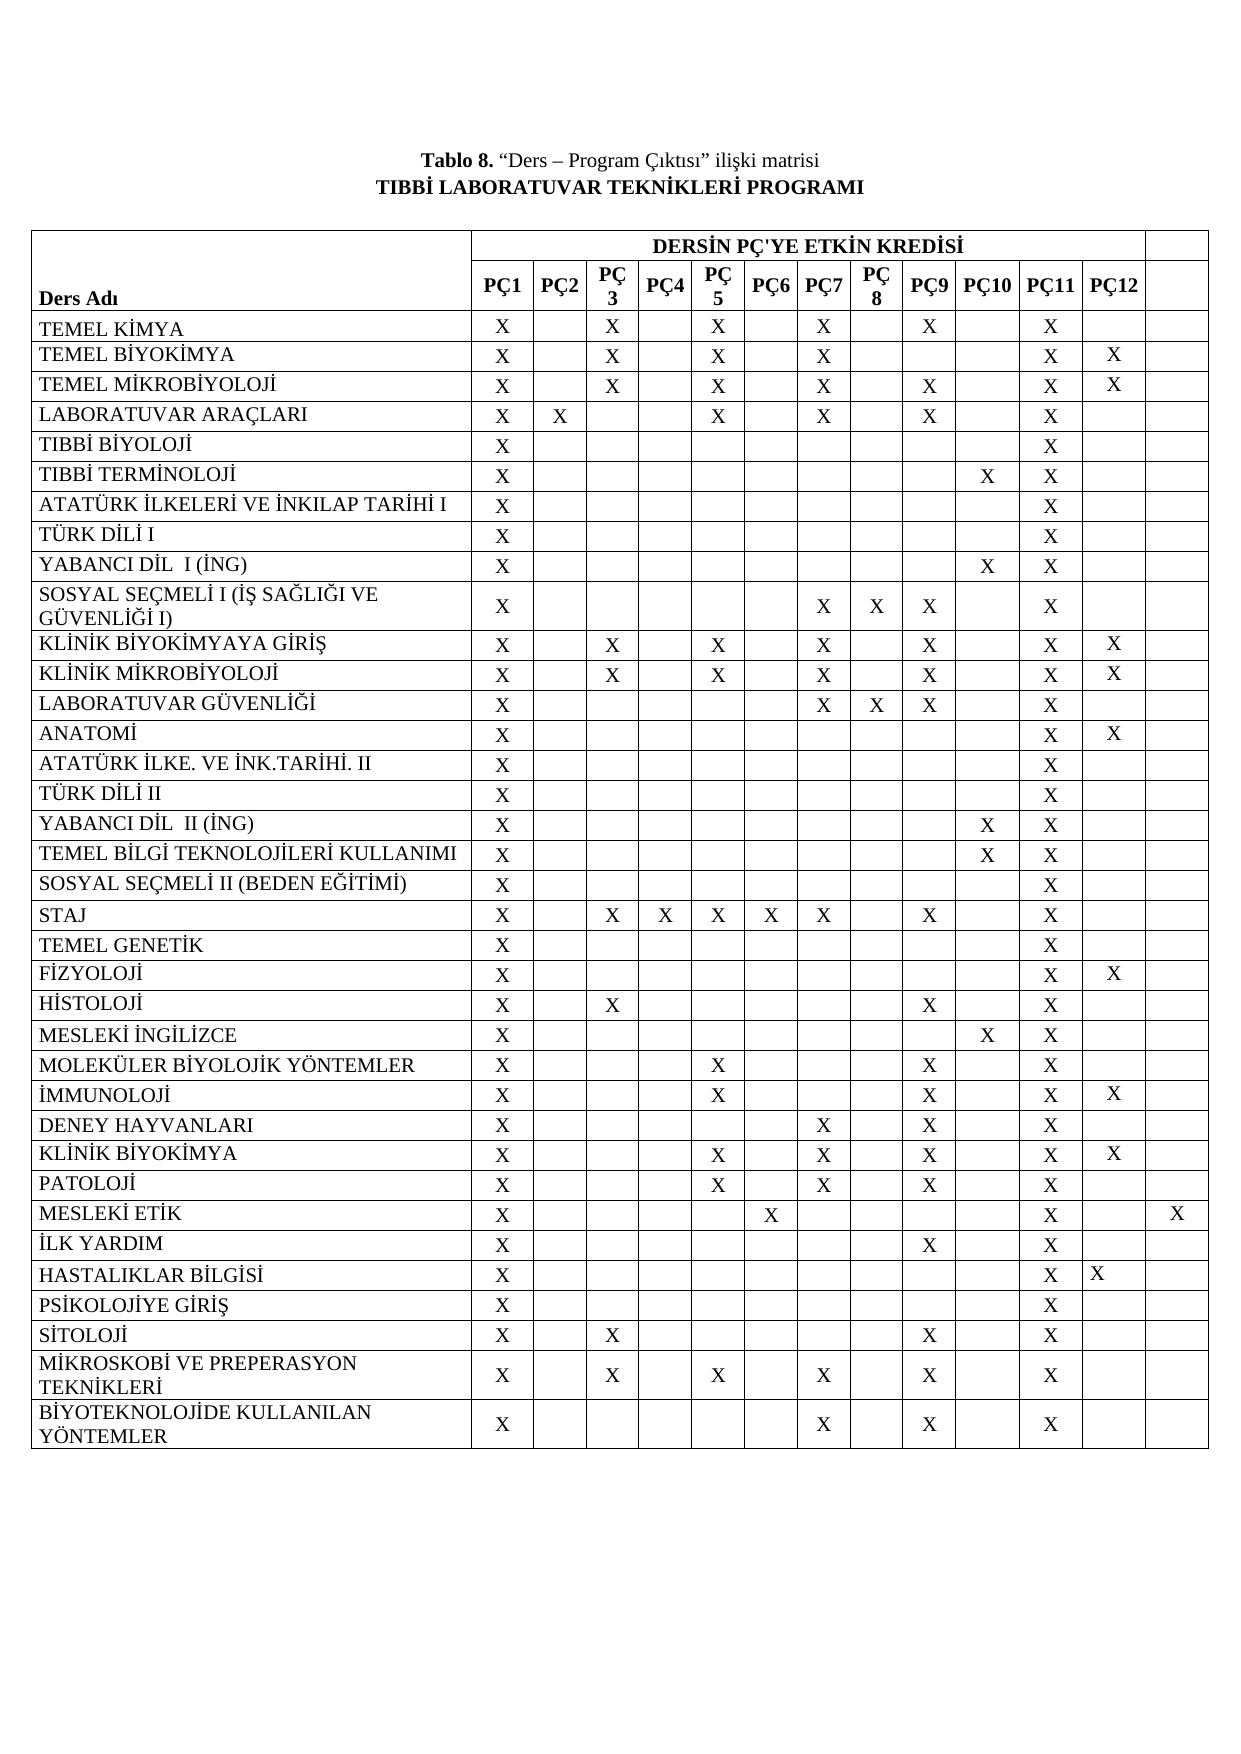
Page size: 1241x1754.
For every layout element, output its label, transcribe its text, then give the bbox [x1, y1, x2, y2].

table_cell [1146, 1141, 1208, 1170]
table_cell [639, 1400, 691, 1448]
table_cell [798, 841, 850, 870]
table_cell X [1020, 432, 1082, 461]
table_cell [798, 1261, 850, 1290]
table_cell [692, 1261, 744, 1290]
table_cell [1146, 432, 1208, 461]
table_cell X [1020, 1400, 1082, 1448]
table_cell X [956, 462, 1019, 491]
table_cell [1146, 631, 1208, 660]
table_cell [692, 1291, 744, 1320]
table_cell X [1020, 1141, 1082, 1170]
table_cell X [587, 631, 638, 660]
table_cell [1146, 1021, 1208, 1050]
table_cell [851, 841, 902, 870]
table_cell [639, 432, 691, 461]
table_cell [534, 721, 586, 750]
table_cell [903, 781, 955, 810]
table_cell [1083, 1351, 1145, 1399]
table_cell [1083, 462, 1145, 491]
table_cell [1146, 961, 1208, 990]
table_cell [534, 931, 586, 960]
table_cell [1146, 661, 1208, 690]
table_cell X [1083, 721, 1145, 750]
table_cell [587, 961, 638, 990]
table_cell [956, 691, 1019, 720]
table_cell HİSTOLOJİ [32, 991, 471, 1020]
table_cell [1083, 432, 1145, 461]
table_cell X [472, 631, 533, 660]
table_cell PÇ4 [639, 261, 691, 309]
table_cell [534, 342, 586, 371]
table_cell [745, 432, 797, 461]
table_cell [587, 1201, 638, 1230]
table_cell [956, 1291, 1019, 1320]
table_cell TEMEL KİMYA [32, 311, 471, 341]
table_cell [851, 1021, 902, 1050]
table_cell [956, 1231, 1019, 1260]
table_cell [1146, 931, 1208, 960]
table_cell [956, 1051, 1019, 1080]
table_cell MESLEKİ ETİK [32, 1201, 471, 1230]
table_cell [903, 1021, 955, 1050]
table_cell X [1083, 372, 1145, 401]
table_cell [798, 1231, 850, 1260]
table_cell [639, 751, 691, 780]
table_cell X [692, 1051, 744, 1080]
table_cell X [472, 1051, 533, 1080]
table_cell X [534, 402, 586, 431]
table_cell İMMUNOLOJİ [32, 1081, 471, 1110]
table_cell [745, 751, 797, 780]
table_cell [745, 582, 797, 630]
table_cell [956, 432, 1019, 461]
table_cell [692, 751, 744, 780]
table_cell X [472, 402, 533, 431]
table_cell [587, 1231, 638, 1260]
table_cell [956, 751, 1019, 780]
table_cell [534, 1321, 586, 1350]
table_cell X [956, 1021, 1019, 1050]
table_cell [956, 1351, 1019, 1399]
table_cell X [798, 1111, 850, 1140]
table_cell [851, 1351, 902, 1399]
table_cell [534, 661, 586, 690]
table_cell X [1020, 311, 1082, 341]
table_cell TEMEL MİKROBİYOLOJİ [32, 372, 471, 401]
table_cell [851, 661, 902, 690]
table_cell [534, 1141, 586, 1170]
table_cell [639, 342, 691, 371]
table_cell [903, 811, 955, 840]
table_cell X [956, 552, 1019, 581]
table_cell [534, 1231, 586, 1260]
table_cell [851, 432, 902, 461]
table_cell X [903, 991, 955, 1020]
table_cell [639, 492, 691, 521]
table_cell [1146, 1400, 1208, 1448]
table_cell X [1020, 1111, 1082, 1140]
table_cell [639, 661, 691, 690]
table_cell [1083, 311, 1145, 341]
table_cell X [587, 311, 638, 341]
table_cell [1146, 841, 1208, 870]
table_cell X [692, 342, 744, 371]
table_cell X [903, 311, 955, 341]
table_cell STAJ [32, 901, 471, 930]
table_cell [1146, 1351, 1208, 1399]
table_cell X [903, 1111, 955, 1140]
table_cell [534, 432, 586, 461]
table_cell FİZYOLOJİ [32, 961, 471, 990]
table_cell [692, 552, 744, 581]
table_cell [851, 751, 902, 780]
table_cell [1146, 261, 1208, 309]
table_cell X [692, 372, 744, 401]
table_cell [745, 1141, 797, 1170]
table_cell [851, 1081, 902, 1110]
table_cell [639, 372, 691, 401]
table_cell [692, 931, 744, 960]
table_cell [956, 492, 1019, 521]
table_cell [956, 1081, 1019, 1110]
table_cell X [472, 901, 533, 930]
table_cell [692, 492, 744, 521]
table_cell X [472, 991, 533, 1020]
table_cell [587, 522, 638, 551]
table_cell [587, 781, 638, 810]
table_cell DENEY HAYVANLARI [32, 1111, 471, 1140]
table_cell [692, 1400, 744, 1448]
table_cell [745, 492, 797, 521]
table_cell [745, 1291, 797, 1320]
table_cell [639, 1231, 691, 1260]
table_cell BİYOTEKNOLOJİDE KULLANILAN YÖNTEMLER [32, 1400, 471, 1448]
table_cell [798, 931, 850, 960]
table_cell [534, 871, 586, 900]
table_cell TIBBİ BİYOLOJİ [32, 432, 471, 461]
table_cell [851, 1111, 902, 1140]
table_cell [956, 991, 1019, 1020]
table_cell X [1020, 721, 1082, 750]
table_cell [798, 1081, 850, 1110]
table_cell [745, 721, 797, 750]
table_cell X [1020, 961, 1082, 990]
table_cell X [472, 311, 533, 341]
table_cell [692, 781, 744, 810]
table_cell X [692, 311, 744, 341]
table_cell [798, 1321, 850, 1350]
table_cell [534, 781, 586, 810]
table_cell [1083, 1111, 1145, 1140]
table_cell [639, 402, 691, 431]
table_cell [903, 721, 955, 750]
table_cell [534, 811, 586, 840]
table_cell [1146, 492, 1208, 521]
table_cell [534, 1081, 586, 1110]
table_cell [798, 552, 850, 581]
table_cell [956, 582, 1019, 630]
table_cell [798, 462, 850, 491]
table_cell [851, 1291, 902, 1320]
table_cell [956, 342, 1019, 371]
table_cell X [745, 1201, 797, 1230]
table_cell [745, 781, 797, 810]
text Tablo 8. “Ders – Program Çıktısı” ilişki matrisi [148, 148, 1093, 172]
table_cell [1146, 1051, 1208, 1080]
table_cell [692, 582, 744, 630]
table_cell [639, 811, 691, 840]
table_cell [587, 1051, 638, 1080]
table_cell PÇ3 [587, 261, 638, 309]
table_cell X [798, 631, 850, 660]
table_cell [1083, 991, 1145, 1020]
table_cell X [798, 1141, 850, 1170]
table_cell [798, 961, 850, 990]
table_cell [639, 582, 691, 630]
table_cell ATATÜRK İLKE. VE İNK.TARİHİ. II [32, 751, 471, 780]
table_cell X [1020, 492, 1082, 521]
table_cell [745, 522, 797, 551]
table_cell [1146, 871, 1208, 900]
table_cell [956, 1111, 1019, 1140]
table_cell [745, 311, 797, 341]
table_cell [534, 492, 586, 521]
table_cell [1146, 462, 1208, 491]
table_cell [534, 1111, 586, 1140]
table_cell [534, 1171, 586, 1200]
table_cell [956, 1261, 1019, 1290]
table_cell X [587, 901, 638, 930]
table_cell [903, 1291, 955, 1320]
table_cell X [851, 691, 902, 720]
table_cell [692, 841, 744, 870]
table_cell X [639, 901, 691, 930]
table_cell PÇ12 [1083, 261, 1145, 309]
table_cell [534, 1261, 586, 1290]
table_cell [1146, 1081, 1208, 1110]
table_cell [587, 1291, 638, 1320]
table_cell [587, 1141, 638, 1170]
table_cell [534, 1351, 586, 1399]
table_cell [587, 871, 638, 900]
table_cell [1083, 1231, 1145, 1260]
table_cell [534, 991, 586, 1020]
table_cell X [798, 661, 850, 690]
table_cell [639, 1291, 691, 1320]
table_cell X [745, 901, 797, 930]
table_cell X [1146, 1201, 1208, 1230]
table_cell X [472, 931, 533, 960]
table_cell [851, 342, 902, 371]
table_cell X [903, 372, 955, 401]
table_cell X [472, 1261, 533, 1290]
table_cell [1146, 1111, 1208, 1140]
table_cell SİTOLOJİ [32, 1321, 471, 1350]
table_cell [1083, 492, 1145, 521]
table_cell YABANCI DİL II (İNG) [32, 811, 471, 840]
table_cell X [903, 1400, 955, 1448]
table_cell [1083, 1400, 1145, 1448]
table_header [1146, 231, 1208, 260]
table_cell [798, 751, 850, 780]
table_cell [745, 1081, 797, 1110]
table_cell X [472, 811, 533, 840]
table_cell [534, 1400, 586, 1448]
table_cell [745, 871, 797, 900]
table_cell X [1020, 582, 1082, 630]
table_cell [851, 1141, 902, 1170]
table_cell LABORATUVAR GÜVENLİĞİ [32, 691, 471, 720]
table_cell [534, 1201, 586, 1230]
table_cell X [1020, 372, 1082, 401]
table_cell [1146, 1231, 1208, 1260]
table_cell [1146, 522, 1208, 551]
table_cell X [956, 811, 1019, 840]
table_cell [587, 1111, 638, 1140]
table_cell PÇ1 [472, 261, 533, 309]
table_cell [639, 1051, 691, 1080]
table_cell [745, 1261, 797, 1290]
table_cell [534, 1051, 586, 1080]
table_cell X [472, 1171, 533, 1200]
table_cell X [1020, 1081, 1082, 1110]
table_cell [851, 552, 902, 581]
table_cell [745, 342, 797, 371]
table_cell X [1020, 1321, 1082, 1350]
table_cell [587, 721, 638, 750]
table_cell [851, 1231, 902, 1260]
table_cell [745, 1021, 797, 1050]
table_cell X [903, 1321, 955, 1350]
table_cell [587, 402, 638, 431]
table_cell [587, 751, 638, 780]
table_cell [956, 1400, 1019, 1448]
table_cell [587, 1400, 638, 1448]
table_cell [1083, 901, 1145, 930]
table_cell [639, 1171, 691, 1200]
table_cell [534, 522, 586, 551]
table_cell X [692, 1141, 744, 1170]
table_cell X [903, 691, 955, 720]
table_cell [1083, 402, 1145, 431]
table_cell [639, 1351, 691, 1399]
table_cell X [903, 1051, 955, 1080]
table_cell [956, 1201, 1019, 1230]
table_cell X [798, 342, 850, 371]
table_cell TEMEL BİLGİ TEKNOLOJİLERİ KULLANIMI [32, 841, 471, 870]
table_cell [903, 841, 955, 870]
table_cell [798, 1291, 850, 1320]
table_cell X [692, 402, 744, 431]
table_cell [587, 1081, 638, 1110]
table_cell [639, 462, 691, 491]
table_cell SOSYAL SEÇMELİ II (BEDEN EĞİTİMİ) [32, 871, 471, 900]
table_cell X [903, 1351, 955, 1399]
table_cell TIBBİ TERMİNOLOJİ [32, 462, 471, 491]
table_cell [798, 522, 850, 551]
table_cell [903, 342, 955, 371]
table_cell X [472, 492, 533, 521]
table_cell TÜRK DİLİ I [32, 522, 471, 551]
table_cell [1083, 1171, 1145, 1200]
table_cell X [1020, 931, 1082, 960]
table_cell X [472, 721, 533, 750]
table_cell [851, 781, 902, 810]
table_cell İLK YARDIM [32, 1231, 471, 1260]
table_cell X [798, 1400, 850, 1448]
table_cell X [1020, 522, 1082, 551]
table_cell [587, 1021, 638, 1050]
table_cell [1146, 991, 1208, 1020]
table_cell X [472, 582, 533, 630]
table_cell [956, 631, 1019, 660]
table_cell KLİNİK MİKROBİYOLOJİ [32, 661, 471, 690]
table_cell [798, 991, 850, 1020]
table_cell X [798, 582, 850, 630]
table_cell [851, 631, 902, 660]
table_cell [692, 811, 744, 840]
table_cell X [472, 1201, 533, 1230]
table_cell X [472, 1351, 533, 1399]
table_cell [851, 931, 902, 960]
table_cell [745, 1111, 797, 1140]
table_cell X [798, 402, 850, 431]
table_cell TEMEL BİYOKİMYA [32, 342, 471, 371]
table_cell PSİKOLOJİYE GİRİŞ [32, 1291, 471, 1320]
table_cell X [1020, 661, 1082, 690]
table_cell [587, 931, 638, 960]
table_cell X [1020, 552, 1082, 581]
table_cell X [1020, 991, 1082, 1020]
table_cell X [472, 691, 533, 720]
table_cell X [798, 1171, 850, 1200]
table_cell X [1083, 1141, 1145, 1170]
table_cell [692, 462, 744, 491]
table_header Ders Adı [32, 231, 471, 309]
table_cell HASTALIKLAR BİLGİSİ [32, 1261, 471, 1290]
table_cell [903, 492, 955, 521]
table_cell [851, 1171, 902, 1200]
table_cell [1083, 1051, 1145, 1080]
table_cell KLİNİK BİYOKİMYA [32, 1141, 471, 1170]
table_cell [639, 1201, 691, 1230]
table_cell X [587, 991, 638, 1020]
table_cell [1083, 811, 1145, 840]
table_cell X [903, 631, 955, 660]
table_cell X [692, 1081, 744, 1110]
table_cell [639, 552, 691, 581]
table_cell [745, 372, 797, 401]
table_cell X [472, 432, 533, 461]
table_cell X [1083, 1261, 1145, 1290]
table_cell X [851, 582, 902, 630]
table_cell X [472, 462, 533, 491]
table_cell [903, 432, 955, 461]
table_cell [851, 961, 902, 990]
table_cell [639, 991, 691, 1020]
table_cell X [903, 402, 955, 431]
table_cell [851, 522, 902, 551]
table_cell [1146, 901, 1208, 930]
table_cell X [1020, 811, 1082, 840]
table_cell [1083, 552, 1145, 581]
table_cell [851, 901, 902, 930]
table_cell [798, 1021, 850, 1050]
table_cell [1083, 781, 1145, 810]
table_cell TÜRK DİLİ II [32, 781, 471, 810]
table_cell [851, 1400, 902, 1448]
table_cell [798, 721, 850, 750]
table_cell [956, 522, 1019, 551]
table_cell [851, 1051, 902, 1080]
table_cell [1083, 582, 1145, 630]
table_cell X [1083, 961, 1145, 990]
table_cell [903, 871, 955, 900]
table_cell X [1020, 691, 1082, 720]
table_cell X [1020, 1021, 1082, 1050]
table_cell [1146, 311, 1208, 341]
table_cell X [472, 1141, 533, 1170]
table_cell [534, 311, 586, 341]
table_cell [851, 991, 902, 1020]
table_cell [956, 311, 1019, 341]
table_cell [639, 311, 691, 341]
table_cell X [692, 631, 744, 660]
table_cell [1083, 1021, 1145, 1050]
table_cell X [472, 841, 533, 870]
table_cell X [1020, 781, 1082, 810]
table_cell [851, 871, 902, 900]
table_cell [639, 691, 691, 720]
table_cell PATOLOJİ [32, 1171, 471, 1200]
table_cell [798, 1201, 850, 1230]
table_cell [692, 721, 744, 750]
table_cell X [587, 342, 638, 371]
table_cell [639, 1111, 691, 1140]
table_cell [903, 1201, 955, 1230]
table_cell [1083, 1201, 1145, 1230]
table_cell [639, 631, 691, 660]
table_cell [1146, 811, 1208, 840]
table_cell PÇ8 [851, 261, 902, 309]
table_cell [1146, 372, 1208, 401]
table_cell [798, 1051, 850, 1080]
table_cell X [1020, 1231, 1082, 1260]
table_cell [956, 402, 1019, 431]
table_cell [534, 961, 586, 990]
table_cell [587, 492, 638, 521]
table_cell X [692, 1351, 744, 1399]
table_cell X [1020, 462, 1082, 491]
table_cell [1146, 402, 1208, 431]
table_cell X [472, 871, 533, 900]
table_cell [587, 1171, 638, 1200]
table_cell [745, 552, 797, 581]
table_header DERSİN PÇ'YE ETKİN KREDİSİ [472, 231, 1145, 260]
table_cell [745, 1351, 797, 1399]
table_cell X [472, 552, 533, 581]
table_cell [903, 1261, 955, 1290]
table_cell PÇ7 [798, 261, 850, 309]
table_cell X [472, 372, 533, 401]
table_cell X [1083, 661, 1145, 690]
table_cell [903, 552, 955, 581]
table_cell [745, 1321, 797, 1350]
table_cell [956, 372, 1019, 401]
table_cell X [1020, 871, 1082, 900]
table_cell TEMEL GENETİK [32, 931, 471, 960]
table_cell X [903, 1081, 955, 1110]
table_cell [798, 432, 850, 461]
table_cell [851, 721, 902, 750]
table_cell [587, 462, 638, 491]
table_cell [639, 841, 691, 870]
table_cell X [472, 751, 533, 780]
table_cell X [692, 661, 744, 690]
table_cell [692, 1111, 744, 1140]
table_cell [639, 1081, 691, 1110]
table_cell X [1020, 1261, 1082, 1290]
table_cell [534, 751, 586, 780]
table_cell X [472, 1081, 533, 1110]
table_cell [639, 871, 691, 900]
table_cell X [587, 1351, 638, 1399]
table_cell YABANCI DİL I (İNG) [32, 552, 471, 581]
table_cell KLİNİK BİYOKİMYAYA GİRİŞ [32, 631, 471, 660]
table_cell [745, 661, 797, 690]
table_cell X [903, 901, 955, 930]
table_cell [1146, 721, 1208, 750]
table_cell [639, 961, 691, 990]
table_cell [692, 961, 744, 990]
table_cell [534, 552, 586, 581]
table_cell [1083, 931, 1145, 960]
table_cell [851, 811, 902, 840]
table_cell [851, 1321, 902, 1350]
table_cell [956, 871, 1019, 900]
table_cell [745, 1171, 797, 1200]
table_cell [903, 961, 955, 990]
table_cell X [903, 582, 955, 630]
table_cell [639, 1141, 691, 1170]
table_cell [1083, 691, 1145, 720]
table_cell X [472, 1400, 533, 1448]
table_cell X [587, 661, 638, 690]
table_cell [1083, 1321, 1145, 1350]
table_cell X [1020, 1201, 1082, 1230]
table_cell PÇ6 [745, 261, 797, 309]
table_cell X [472, 1291, 533, 1320]
table_cell [692, 522, 744, 551]
table_cell [956, 781, 1019, 810]
table_cell [956, 661, 1019, 690]
table_cell X [956, 841, 1019, 870]
table_cell [956, 721, 1019, 750]
table_cell [1083, 871, 1145, 900]
table_cell X [1020, 901, 1082, 930]
table_cell X [1020, 1171, 1082, 1200]
table_cell [534, 1021, 586, 1050]
table_cell X [1020, 841, 1082, 870]
table_cell [745, 631, 797, 660]
table_cell [534, 901, 586, 930]
table_cell [745, 991, 797, 1020]
table_cell [1083, 522, 1145, 551]
table_cell [956, 931, 1019, 960]
table_cell X [798, 901, 850, 930]
table_cell [956, 1171, 1019, 1200]
table_cell X [1083, 342, 1145, 371]
table_cell X [1020, 631, 1082, 660]
table_cell ANATOMİ [32, 721, 471, 750]
table_cell X [692, 901, 744, 930]
table_cell [534, 691, 586, 720]
table_cell [745, 1051, 797, 1080]
table_cell [798, 871, 850, 900]
table_cell X [587, 372, 638, 401]
table_cell X [1083, 631, 1145, 660]
table_cell [1146, 1261, 1208, 1290]
table_cell [639, 522, 691, 551]
table_cell [587, 811, 638, 840]
table_cell [798, 781, 850, 810]
table_cell X [1020, 1351, 1082, 1399]
table_cell X [472, 1231, 533, 1260]
table_cell PÇ9 [903, 261, 955, 309]
table_cell X [1083, 1081, 1145, 1110]
table_cell [1146, 1321, 1208, 1350]
table_cell PÇ11 [1020, 261, 1082, 309]
table_cell [956, 901, 1019, 930]
table_cell PÇ10 [956, 261, 1019, 309]
table_cell [639, 781, 691, 810]
table_cell [1146, 342, 1208, 371]
table_cell X [798, 691, 850, 720]
table_cell X [472, 781, 533, 810]
table_cell [639, 931, 691, 960]
table_cell X [692, 1171, 744, 1200]
table_cell [745, 961, 797, 990]
table_cell [692, 1021, 744, 1050]
table_cell PÇ5 [692, 261, 744, 309]
table_cell [956, 961, 1019, 990]
table_cell [1146, 582, 1208, 630]
table_cell [692, 991, 744, 1020]
table_cell X [472, 661, 533, 690]
table_cell [1083, 841, 1145, 870]
table_cell [639, 1021, 691, 1050]
table_cell X [472, 522, 533, 551]
table_cell X [472, 342, 533, 371]
table_cell ATATÜRK İLKELERİ VE İNKILAP TARİHİ I [32, 492, 471, 521]
table_cell [851, 492, 902, 521]
table_cell X [1020, 402, 1082, 431]
table_cell [745, 931, 797, 960]
table_cell [851, 1201, 902, 1230]
table_cell [851, 372, 902, 401]
table_cell [745, 1400, 797, 1448]
table_cell [745, 462, 797, 491]
table_cell [639, 1321, 691, 1350]
table_cell X [1020, 1291, 1082, 1320]
table_cell [587, 841, 638, 870]
table_cell X [903, 1231, 955, 1260]
table_cell [956, 1141, 1019, 1170]
table_cell [534, 631, 586, 660]
table_cell [1146, 552, 1208, 581]
table_cell [1083, 751, 1145, 780]
table_cell MİKROSKOBİ VE PREPERASYON TEKNİKLERİ [32, 1351, 471, 1399]
table_cell [1083, 1291, 1145, 1320]
table_cell [798, 811, 850, 840]
table_cell [587, 432, 638, 461]
table_cell X [472, 1111, 533, 1140]
table_cell [1146, 691, 1208, 720]
table_cell X [472, 1021, 533, 1050]
table_cell [745, 1231, 797, 1260]
table_cell X [587, 1321, 638, 1350]
table_cell X [798, 1351, 850, 1399]
table_cell [534, 1291, 586, 1320]
table_cell [534, 582, 586, 630]
table_cell X [798, 311, 850, 341]
table_cell [745, 691, 797, 720]
table_cell X [903, 1141, 955, 1170]
table_cell SOSYAL SEÇMELİ I (İŞ SAĞLIĞI VE GÜVENLİĞİ I) [32, 582, 471, 630]
table_cell X [903, 1171, 955, 1200]
table_cell X [472, 961, 533, 990]
table_cell [639, 1261, 691, 1290]
table_cell [745, 841, 797, 870]
table_cell [1146, 1171, 1208, 1200]
table_cell [851, 462, 902, 491]
table_cell [956, 1321, 1019, 1350]
table_cell [903, 931, 955, 960]
table_cell [851, 1261, 902, 1290]
table_cell [1146, 781, 1208, 810]
table_cell [692, 1201, 744, 1230]
table_cell [534, 372, 586, 401]
table_cell [692, 871, 744, 900]
table_cell [745, 811, 797, 840]
table_cell [1146, 1291, 1208, 1320]
table_cell [692, 691, 744, 720]
table_cell X [1020, 751, 1082, 780]
table_cell LABORATUVAR ARAÇLARI [32, 402, 471, 431]
table_cell [692, 432, 744, 461]
table_cell X [1020, 342, 1082, 371]
table_cell [587, 552, 638, 581]
table_cell [903, 751, 955, 780]
table_cell X [472, 1321, 533, 1350]
table_cell [534, 841, 586, 870]
table_cell [692, 1321, 744, 1350]
table_cell PÇ2 [534, 261, 586, 309]
table_cell MOLEKÜLER BİYOLOJİK YÖNTEMLER [32, 1051, 471, 1080]
table_cell X [1020, 1051, 1082, 1080]
table_cell [851, 402, 902, 431]
table_cell [639, 721, 691, 750]
table_cell [692, 1231, 744, 1260]
table_cell [534, 462, 586, 491]
table_cell X [798, 372, 850, 401]
table_cell [1146, 751, 1208, 780]
table_cell X [903, 661, 955, 690]
text TIBBİ LABORATUVAR TEKNİKLERİ PROGRAMI [148, 175, 1093, 199]
table_cell [851, 311, 902, 341]
table_cell [587, 582, 638, 630]
table_cell [745, 402, 797, 431]
table_cell [587, 691, 638, 720]
table_cell [798, 492, 850, 521]
table_cell MESLEKİ İNGİLİZCE [32, 1021, 471, 1050]
table_cell [903, 522, 955, 551]
table_cell [587, 1261, 638, 1290]
table_cell [903, 462, 955, 491]
